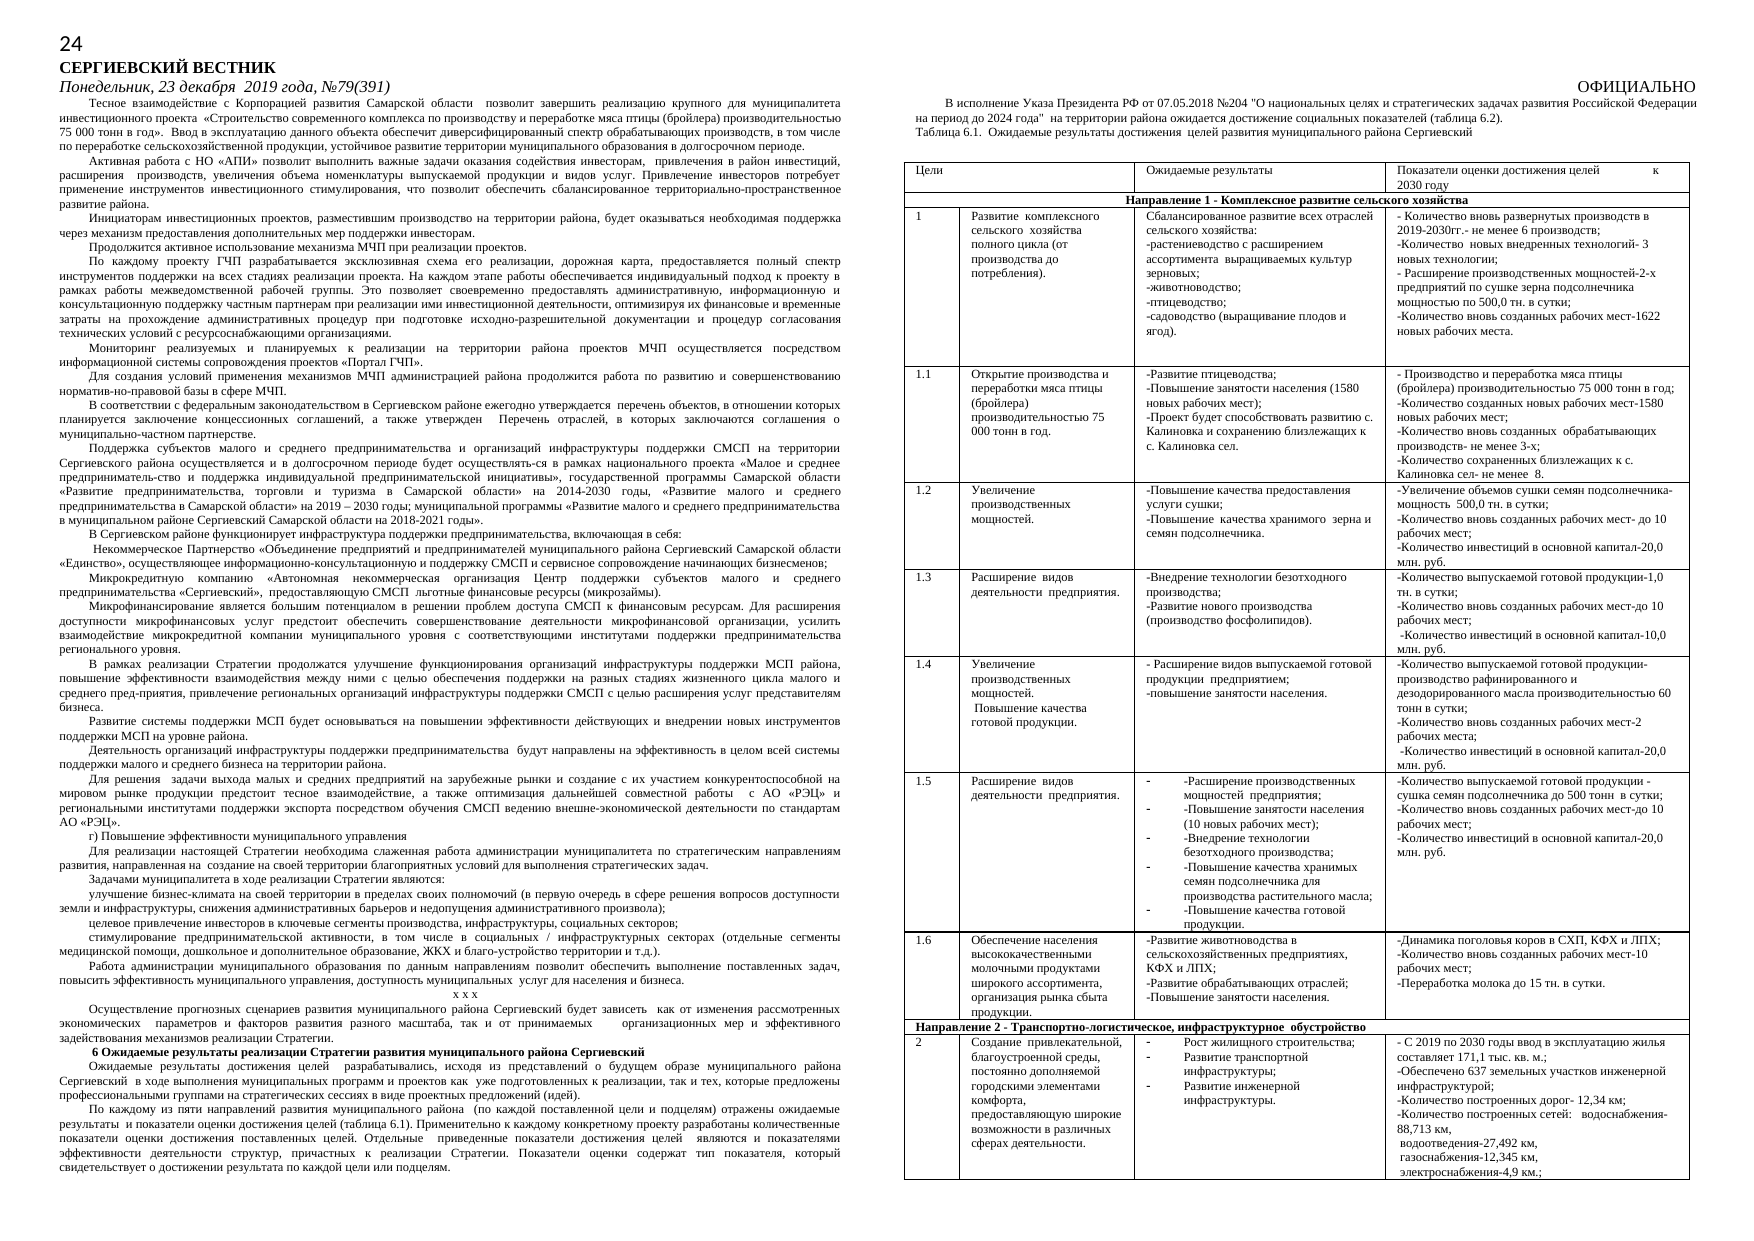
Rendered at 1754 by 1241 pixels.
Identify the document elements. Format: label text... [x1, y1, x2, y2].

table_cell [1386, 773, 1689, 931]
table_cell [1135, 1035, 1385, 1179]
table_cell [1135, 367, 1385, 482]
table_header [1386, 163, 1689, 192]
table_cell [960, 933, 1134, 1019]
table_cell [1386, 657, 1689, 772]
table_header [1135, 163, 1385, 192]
text 6 Ожидаемые результаты реализации Стратегии развития муниципального района Сергиевский [59, 1045, 842, 1059]
text В исполнение Указа Президента РФ от 07.05.2018 №204 "О национальных целях и стратегических задачах развития Российской Федерации на период до 2024 года" на территории района ожидается достижение социальных показателей (таблица 6.2). [915, 96, 1698, 125]
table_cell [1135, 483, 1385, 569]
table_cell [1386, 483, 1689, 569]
text Микрофинансирование является большим потенциалом в решении проблем доступа СМСП к финансовым ресурсам. Для расширения доступности микрофинансовых услуг предстоит обеспечить совершенствование деятельности микрофинансовой организации, усилить взаимодействие микрокредитной компании муниципального уровня с соответствующими институтами поддержки предпринимательства регионального уровня. [59, 599, 842, 657]
text Мониторинг реализуемых и планируемых к реализации на территории района проектов МЧП осуществляется посредством информационной системы сопровождения проектов «Портал ГЧП». [59, 340, 842, 369]
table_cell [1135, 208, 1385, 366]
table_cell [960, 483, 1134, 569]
text Для реализации настоящей Стратегии необходима слаженная работа администрации муниципалитета по стратегическим направлениям развития, направленная на создание на своей территории благоприятных условий для выполнения стратегических задач. [59, 843, 842, 872]
text По каждому из пяти направлений развития муниципального района (по каждой поставленной цели и подцелям) отражены ожидаемые результаты и показатели оценки достижения целей (таблица 6.1). Применительно к каждому конкретному проекту разработаны количественные показатели оценки достижения поставленных целей. Отдельные приведенные показатели достижения целей являются и показателями эффективности деятельности структур, причастных к реализации Стратегии. Показатели оценки содержат тип показателя, который свидетельствует о достижении результата по каждой цели или подцелям. [59, 1102, 842, 1174]
text Поддержка субъектов малого и среднего предпринимательства и организаций инфраструктуры поддержки СМСП на территории Сергиевского района осуществляется и в долгосрочном периоде будет осуществлять-ся в рамках национального проекта «Малое и среднее предприниматель-ство и поддержка индивидуальной предпринимательской инициативы», государственной программы Самарской области «Развитие предпринимательства, торговли и туризма в Самарской области» на 2014-2030 годы, «Развитие малого и среднего предпринимательства в Самарской области» на 2019 – 2030 годы; муниципальной программы «Развитие малого и среднего предпринимательства в муниципальном районе Сергиевский Самарской области на 2018-2021 годы». [59, 441, 842, 527]
text Развитие системы поддержки МСП будет основываться на повышении эффективности действующих и внедрении новых инструментов поддержки МСП на уровне района. [59, 714, 842, 743]
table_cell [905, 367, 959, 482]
text Некоммерческое Партнерство «Объединение предприятий и предпринимателей муниципального района Сергиевский Самарской области «Единство», осуществляющее информационно-консультационную и поддержку СМСП и сервисное сопровождение начинающих бизнесменов; [59, 542, 842, 570]
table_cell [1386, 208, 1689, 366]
text Для создания условий применения механизмов МЧП администрацией района продолжится работа по развитию и совершенствованию норматив-но-правовой базы в сфере МЧП. [59, 369, 842, 398]
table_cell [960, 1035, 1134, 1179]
text Продолжится активное использование механизма МЧП при реализации проектов. [59, 240, 842, 254]
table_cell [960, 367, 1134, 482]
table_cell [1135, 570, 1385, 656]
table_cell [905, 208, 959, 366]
text Деятельность организаций инфраструктуры поддержки предпринимательства будут направлены на эффективность в целом всей системы поддержки малого и среднего бизнеса на территории района. [59, 743, 842, 772]
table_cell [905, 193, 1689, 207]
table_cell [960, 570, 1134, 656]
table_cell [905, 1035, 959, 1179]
text Задачами муниципалитета в ходе реализации Стратегии являются: [59, 872, 842, 887]
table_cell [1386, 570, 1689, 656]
text Инициаторам инвестиционных проектов, разместившим производство на территории района, будет оказываться необходимая поддержка через механизм предоставления дополнительных мер поддержки инвесторам. [59, 211, 842, 240]
text В Сергиевском районе функционирует инфраструктура поддержки предпринимательства, включающая в себя: [59, 527, 842, 542]
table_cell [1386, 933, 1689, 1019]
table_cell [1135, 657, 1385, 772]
text целевое привлечение инвесторов в ключевые сегменты производства, инфраструктуры, социальных секторов; [59, 915, 842, 930]
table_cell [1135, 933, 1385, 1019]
text Ожидаемые результаты достижения целей разрабатывались, исходя из представлений о будущем образе муниципального района Сергиевский в ходе выполнения муниципальных программ и проектов как уже подготовленных к реализации, так и тех, которые предложены профессиональными группами на стратегических сессиях в виде проектных предложений (идей). [59, 1059, 842, 1102]
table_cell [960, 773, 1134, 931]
text Активная работа с НО «АПИ» позволит выполнить важные задачи оказания содействия инвесторам, привлечения в район инвестиций, расширения производств, увеличения объема номенклатуры выпускаемой продукции и видов услуг. Привлечение инвесторов потребует применение инструментов инвестиционного стимулирования, что позволит обеспечить сбалансированное территориально-пространственное развитие района. [59, 153, 842, 211]
text Микрокредитную компанию «Автономная некоммерческая организация Центр поддержки субъектов малого и среднего предпринимательства «Сергиевский», предоставляющую СМСП льготные финансовые ресурсы (микрозаймы). [59, 570, 842, 599]
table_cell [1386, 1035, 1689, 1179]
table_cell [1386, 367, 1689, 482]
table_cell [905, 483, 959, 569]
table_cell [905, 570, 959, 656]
text По каждому проекту ГЧП разрабатывается эксклюзивная схема его реализации, дорожная карта, предоставляется полный спектр инструментов поддержки на всех стадиях реализации проекта. На каждом этапе работы обеспечивается индивидуальный подход к проекту в рамках работы межведомственной рабочей группы. Это позволяет своевременно предоставлять административную, информационную и консультационную поддержку частным партнерам при реализации ими инвестиционной деятельности, оптимизируя их финансовые и временные затраты на прохождение административных процедур при подготовке исходно-разрешительной документации и процедур согласования технических условий с ресурсоснабжающими организациями. [59, 254, 842, 340]
text улучшение бизнес-климата на своей территории в пределах своих полномочий (в первую очередь в сфере решения вопросов доступности земли и инфраструктуры, снижения административных барьеров и недопущения административного произвола); [59, 887, 842, 915]
text В рамках реализации Стратегии продолжатся улучшение функционирования организаций инфраструктуры поддержки МСП района, повышение эффективности взаимодействия между ними с целью обеспечения поддержки на разных стадиях жизненного цикла малого и среднего пред-приятия, привлечение региональных организаций инфраструктуры поддержки СМСП с целью расширения услуг представителям бизнеса. [59, 657, 842, 714]
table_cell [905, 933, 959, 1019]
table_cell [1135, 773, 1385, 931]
text Тесное взаимодействие с Корпорацией развития Самарской области позволит завершить реализацию крупного для муниципалитета инвестиционного проекта «Строительство современного комплекса по производству и переработке мяса птицы (бройлера) производительностью 75 000 тонн в год». Ввод в эксплуатацию данного объекта обеспечит диверсифицированный спектр обрабатывающих производств, в том числе по переработке сельскохозяйственной продукции, устойчивое развитие территории муниципального образования в долгосрочном периоде. [59, 96, 842, 153]
text Для решения задачи выхода малых и средних предприятий на зарубежные рынки и создание с их участием конкурентоспособной на мировом рынке продукции предстоит тесное взаимодействие, а также оптимизация дальнейшей совместной работы с АО «РЭЦ» и региональными институтами поддержки экспорта посредством обучения СМСП ведению внешне-экономической деятельности по стандартам АО «РЭЦ». [59, 772, 842, 829]
text г) Повышение эффективности муниципального управления [59, 829, 842, 843]
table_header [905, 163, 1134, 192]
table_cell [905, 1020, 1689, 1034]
text В соответствии с федеральным законодательством в Сергиевском районе ежегодно утверждается перечень объектов, в отношении которых планируется заключение концессионных соглашений, а также утвержден Перечень отраслей, в которых заключаются соглашения о муниципально-частном партнерстве. [59, 398, 842, 441]
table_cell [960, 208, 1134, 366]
text х х х [59, 987, 842, 1002]
text Таблица 6.1. Ожидаемые результаты достижения целей развития муниципального района Сергиевский [915, 125, 1698, 139]
text стимулирование предпринимательской активности, в том числе в социальных / инфраструктурных секторах (отдельные сегменты медицинской помощи, дошкольное и дополнительное образование, ЖКХ и благо-устройство территории и т.д.). [59, 930, 842, 958]
text Осуществление прогнозных сценариев развития муниципального района Сергиевский будет зависеть как от изменения рассмотренных экономических параметров и факторов развития разного масштаба, так и от принимаемых организационных мер и эффективного задействования механизмов реализации Стратегии. [59, 1002, 842, 1045]
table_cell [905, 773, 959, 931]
text Работа администрации муниципального образования по данным направлениям позволит обеспечить выполнение поставленных задач, повысить эффективность муниципального управления, доступность муниципальных услуг для населения и бизнеса. [59, 958, 842, 987]
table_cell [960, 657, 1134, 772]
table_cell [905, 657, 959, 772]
